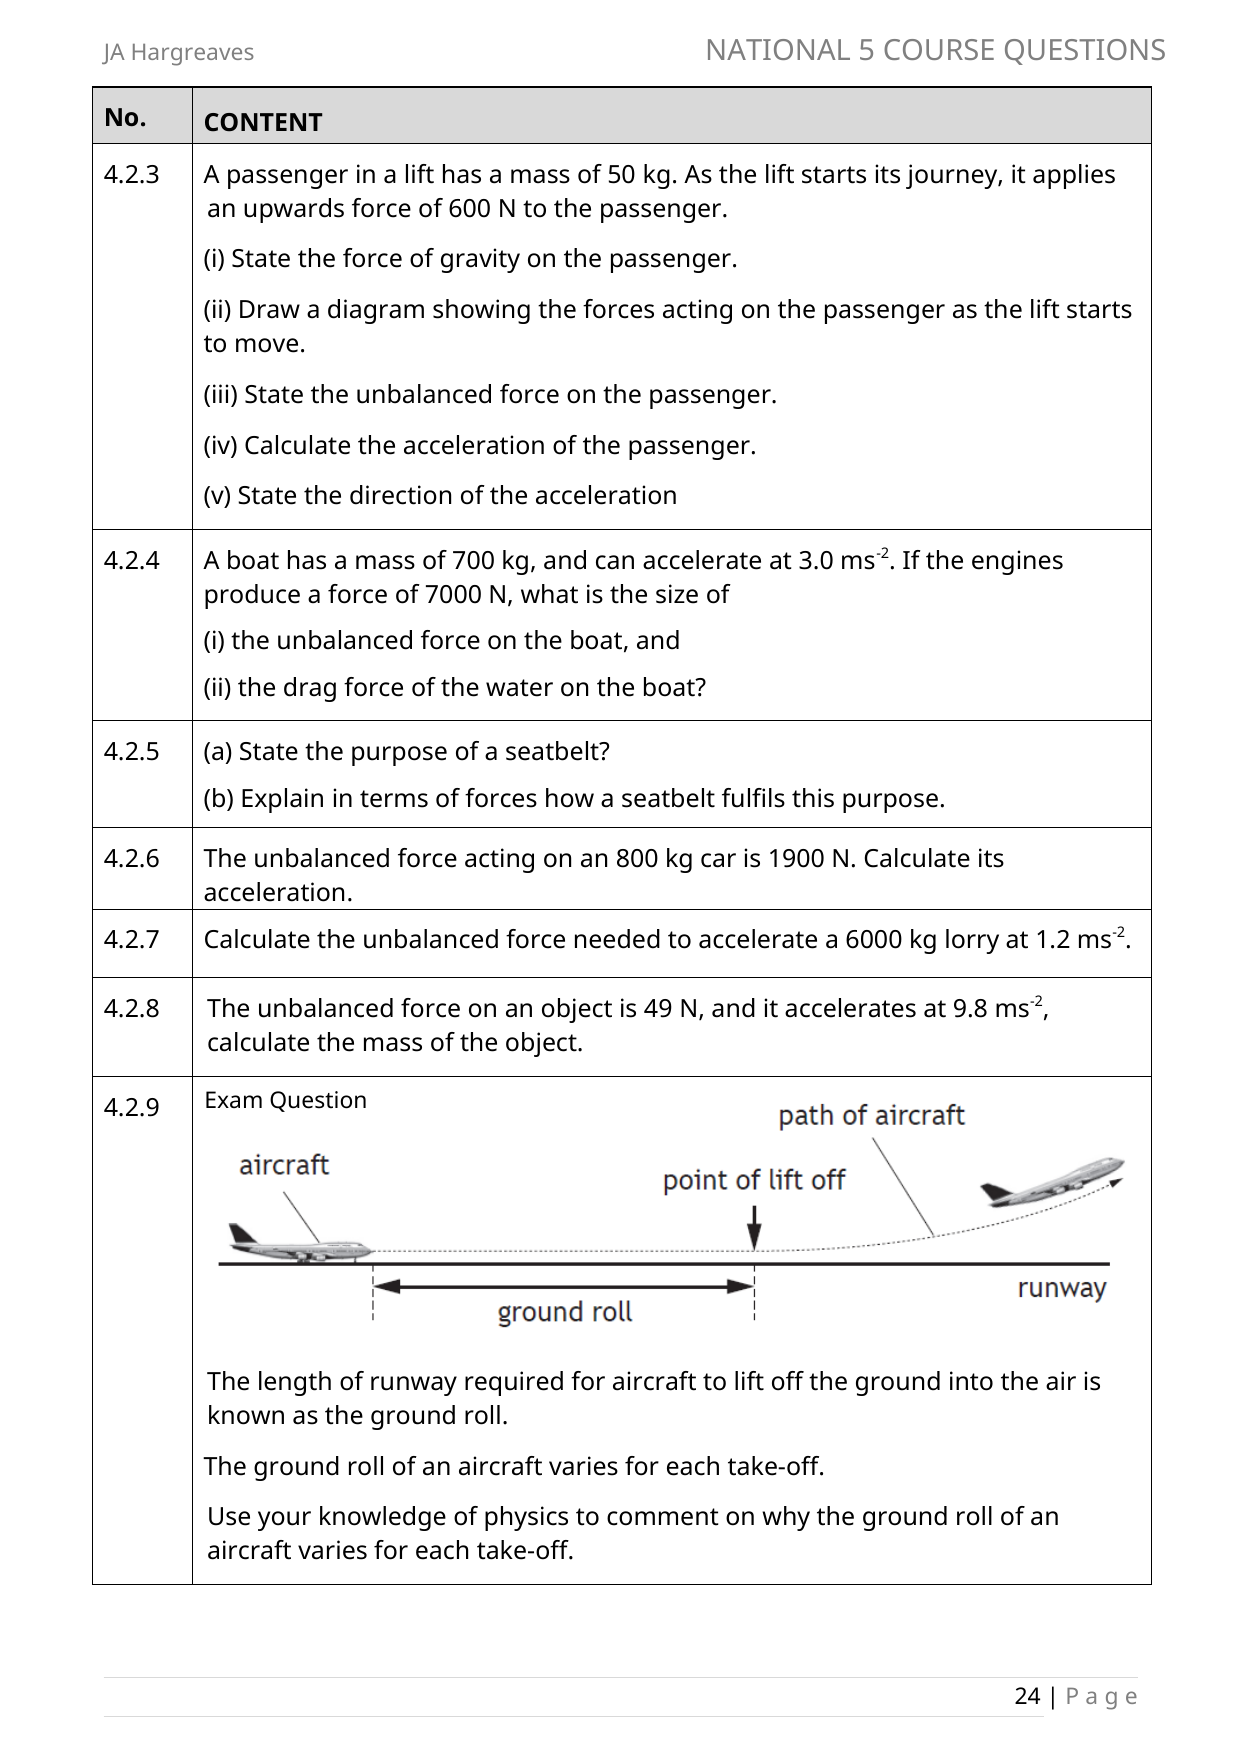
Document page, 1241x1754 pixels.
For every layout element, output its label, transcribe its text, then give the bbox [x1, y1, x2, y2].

table_cell (a) State the purpose of a seatbelt? (b) Explain in terms of forces how a seatbelt fulfils this purpose. [193, 721, 1151, 827]
table_cell The unbalanced force acting on an 800 kg car is 1900 N. Calculate its acceleration. [193, 828, 1151, 908]
table_cell 4.2.4 [93, 530, 192, 720]
table_header No. [93, 88, 192, 143]
table_cell 4.2.3 [93, 144, 192, 529]
table_cell Calculate the unbalanced force needed to accelerate a 6000 kg lorry at 1.2 ms-2. [193, 910, 1151, 977]
table_cell The length of runway required for aircraft to lift off the ground into the air is known as the ground roll. The ground roll of an aircraft varies for each take-off. Use your knowledge of physics to comment on why the ground roll of an aircraft varies for each take-off. [193, 1077, 1151, 1584]
table_cell 4.2.6 [93, 828, 192, 908]
table_cell 4.2.9 [93, 1077, 192, 1584]
table_cell 4.2.7 [93, 910, 192, 977]
table_cell 4.2.5 [93, 721, 192, 827]
table_cell 4.2.8 [93, 978, 192, 1076]
table_cell The unbalanced force on an object is 49 N, and it accelerates at 9.8 ms-2, calculate the mass of the object. [193, 978, 1151, 1076]
table_cell A passenger in a lift has a mass of 50 kg. As the lift starts its journey, it applies an upwards force of 600 N to the passenger. (i) State the force of gravity on the passenger. (ii) Draw a diagram showing the forces acting on the passenger as the lift starts to move. (iii) State the unbalanced force on the passenger. (iv) Calculate the acceleration of the passenger. (v) State the direction of the acceleration [193, 144, 1151, 529]
table_header CONTENT [193, 88, 1151, 143]
table_cell A boat has a mass of 700 kg, and can accelerate at 3.0 ms-2. If the engines produce a force of 7000 N, what is the size of (i) the unbalanced force on the boat, and (ii) the drag force of the water on the boat? [193, 530, 1151, 720]
